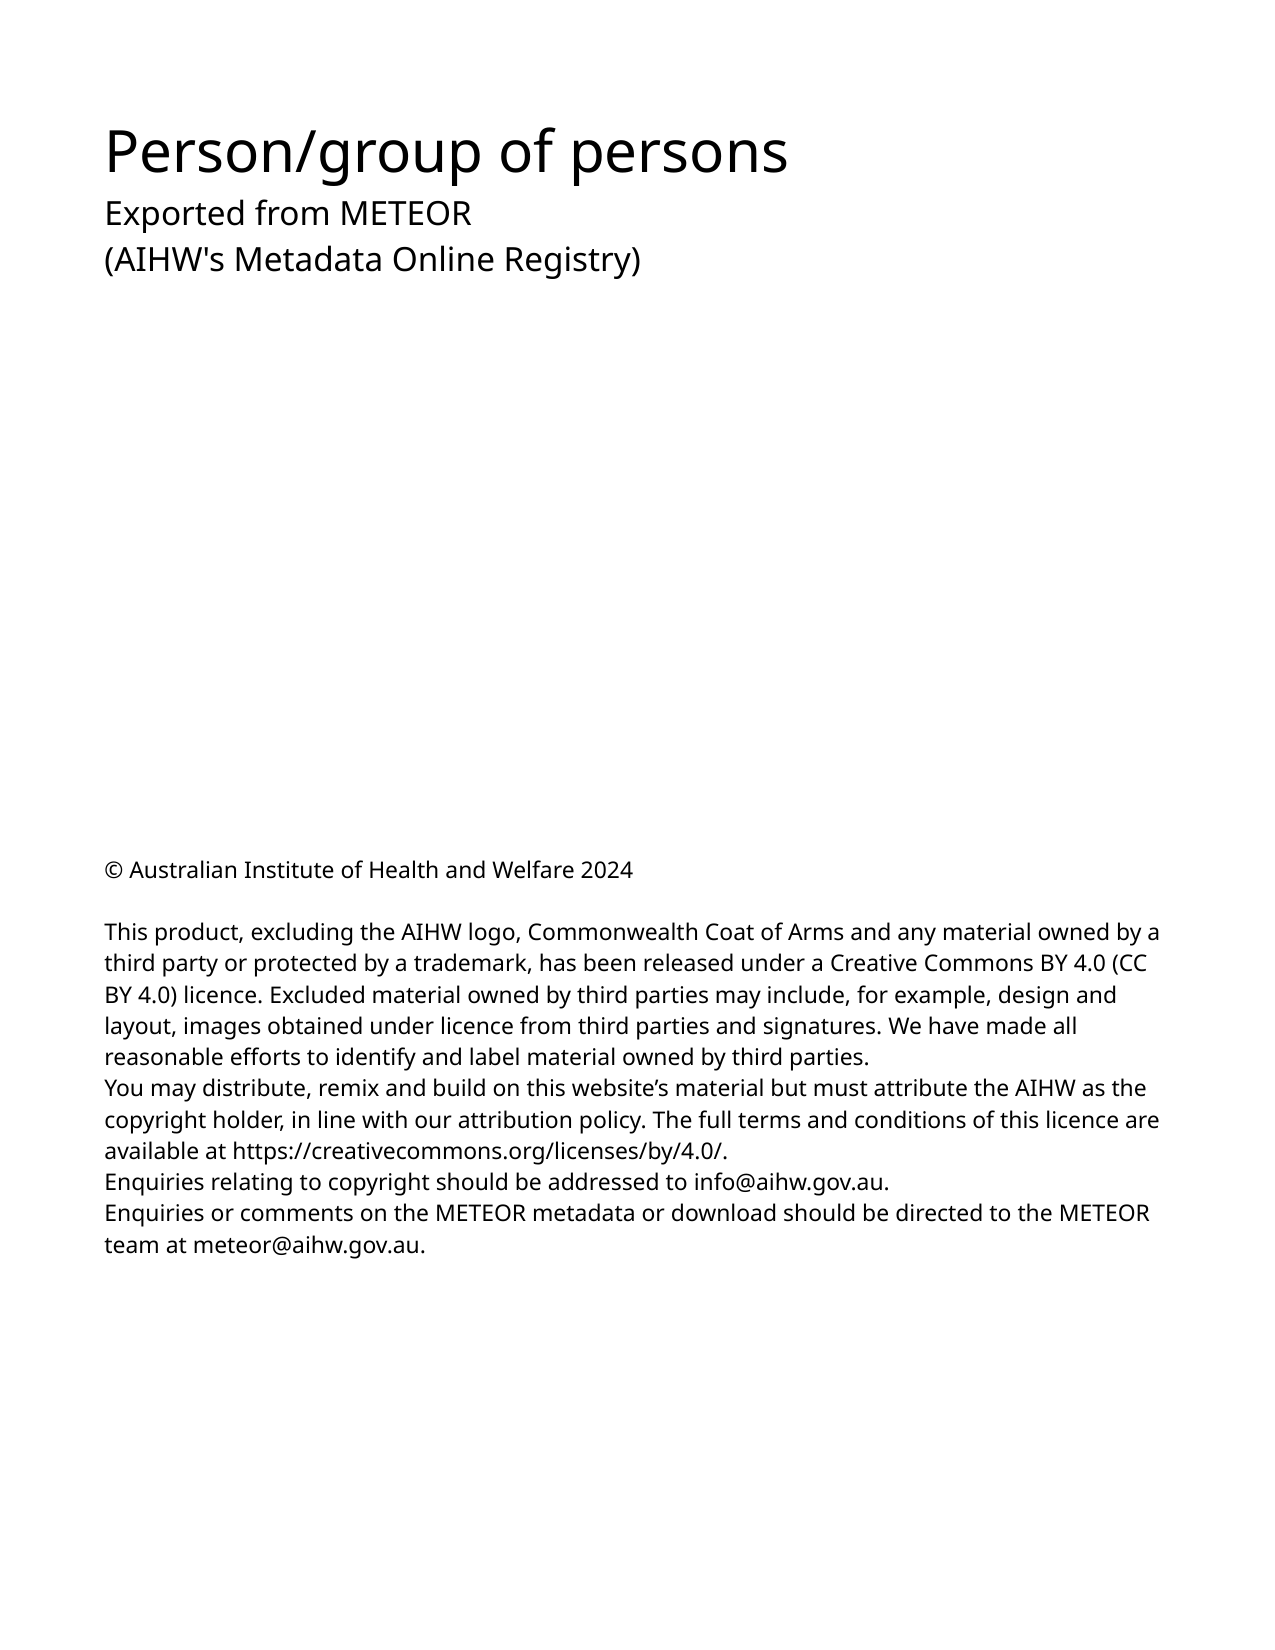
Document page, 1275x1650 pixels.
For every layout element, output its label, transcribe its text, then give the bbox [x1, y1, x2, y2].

text © Australian Institute of Health and Welfare 2024 [104, 854, 1171, 885]
text Enquiries relating to copyright should be addressed to info@aihw.gov.au. [104, 1166, 1171, 1197]
subtitle Exported from METEOR [104, 190, 1171, 235]
subtitle (AIHW's Metadata Online Registry) [104, 235, 1171, 281]
text Enquiries or comments on the METEOR metadata or download should be directed to the METEOR team at meteor@aihw.gov.au. [104, 1197, 1171, 1260]
title Person/group of persons [104, 110, 1171, 190]
text You may distribute, remix and build on this website’s material but must attribute the AIHW as the copyright holder, in line with our attribution policy. The full terms and conditions of this licence are available at https://creativecommons.org/licenses/by/4.0/. [104, 1072, 1171, 1166]
text This product, excluding the AIHW logo, Commonwealth Coat of Arms and any material owned by a third party or protected by a trademark, has been released under a Creative Commons BY 4.0 (CC BY 4.0) licence. Excluded material owned by third parties may include, for example, design and layout, images obtained under licence from third parties and signatures. We have made all reasonable efforts to identify and label material owned by third parties. [104, 916, 1171, 1072]
